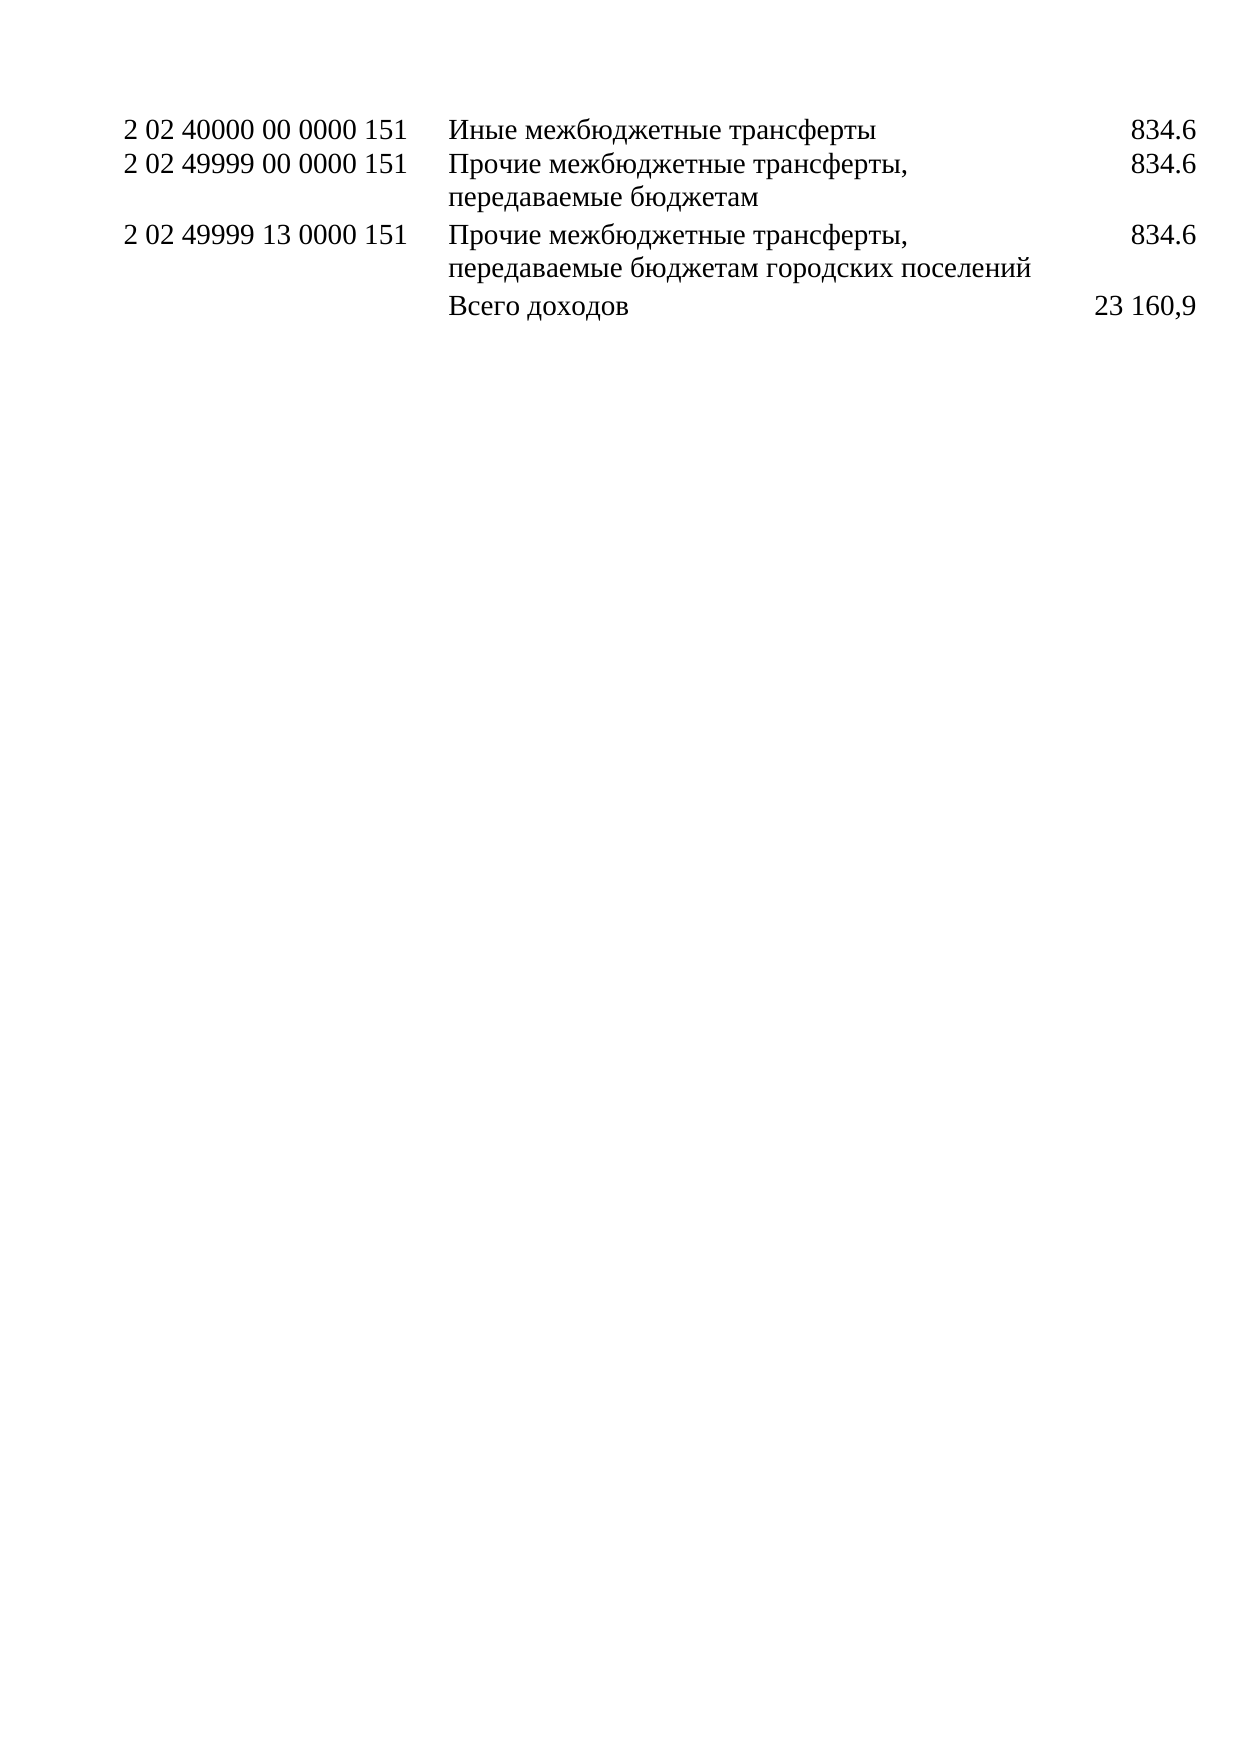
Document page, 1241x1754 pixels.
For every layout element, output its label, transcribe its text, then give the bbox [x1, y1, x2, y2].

text 2 02 49999 13 0000 151 Прочие межбюджетные трансферты, 834.6 [29, 217, 1152, 250]
text Всего доходов 23 160,9 [29, 288, 1152, 322]
text передаваемые бюджетам городских поселений [29, 250, 1152, 284]
text 2 02 40000 00 0000 151 Иные межбюджетные трансферты 834.6 [29, 112, 1152, 146]
text 2 02 49999 00 0000 151 Прочие межбюджетные трансферты, 834.6 [29, 146, 1152, 179]
text передаваемые бюджетам [29, 179, 1152, 213]
